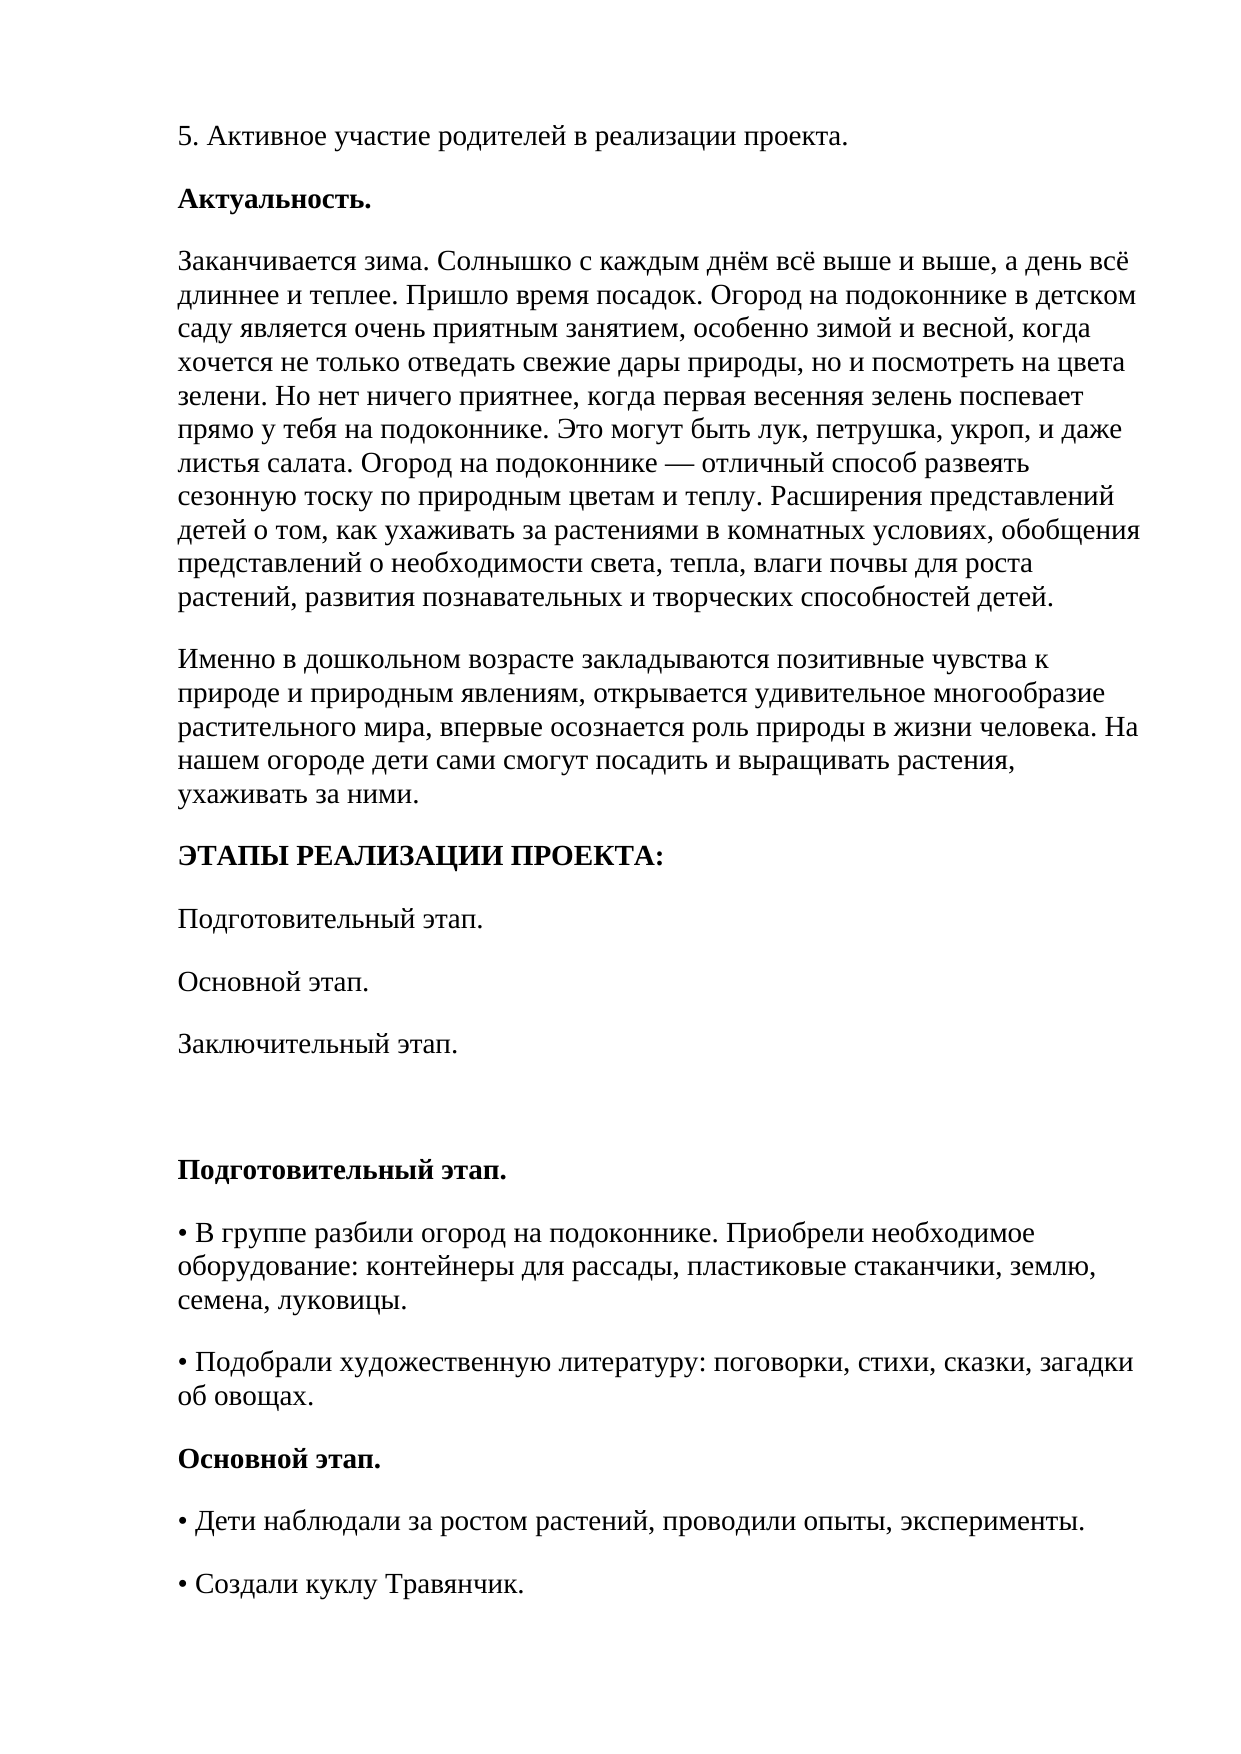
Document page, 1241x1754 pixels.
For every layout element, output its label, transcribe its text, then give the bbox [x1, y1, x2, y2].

text Подготовительный этап. [177, 1152, 1152, 1186]
text Основной этап. [177, 1441, 1152, 1474]
text Подготовительный этап. [177, 901, 1152, 935]
text Именно в дошкольном возрасте закладываются позитивные чувства к природе и природным явлениям, открывается удивительное многообразие растительного мира, впервые осознается роль природы в жизни человека. На нашем огороде дети сами смогут посадить и выращивать растения, ухаживать за ними. [177, 642, 1152, 809]
text Заканчивается зима. Солнышко с каждым днём всё выше и выше, а день всё длиннее и теплее. Пришло время посадок. Огород на подоконнике в детском саду является очень приятным занятием, особенно зимой и весной, когда хочется не только отведать свежие дары природы, но и посмотреть на цвета зелени. Но нет ничего приятнее, когда первая весенняя зелень поспевает прямо у тебя на подоконнике. Это могут быть лук, петрушка, укроп, и даже листья салата. Огород на подоконнике — отличный способ развеять сезонную тоску по природным цветам и теплу. Расширения представлений детей о том, как ухаживать за растениями в комнатных условиях, обобщения представлений о необходимости света, тепла, влаги почвы для роста растений, развития познавательных и творческих способностей детей. [177, 243, 1152, 612]
text • Подобрали художественную литературу: поговорки, стихи, сказки, загадки об овощах. [177, 1344, 1152, 1412]
text Основной этап. [177, 964, 1152, 997]
text Заключительный этап. [177, 1027, 1152, 1060]
text 5. Активное участие родителей в реализации проекта. [177, 118, 1152, 152]
text • Дети наблюдали за ростом растений, проводили опыты, эксперименты. [177, 1503, 1152, 1537]
text ЭТАПЫ РЕАЛИЗАЦИИ ПРОЕКТА: [177, 838, 1152, 872]
text • Создали куклу Травянчик. [177, 1566, 1152, 1600]
text • В группе разбили огород на подоконнике. Приобрели необходимое оборудование: контейнеры для рассады, пластиковые стаканчики, землю, семена, луковицы. [177, 1215, 1152, 1315]
text Актуальность. [177, 181, 1152, 214]
